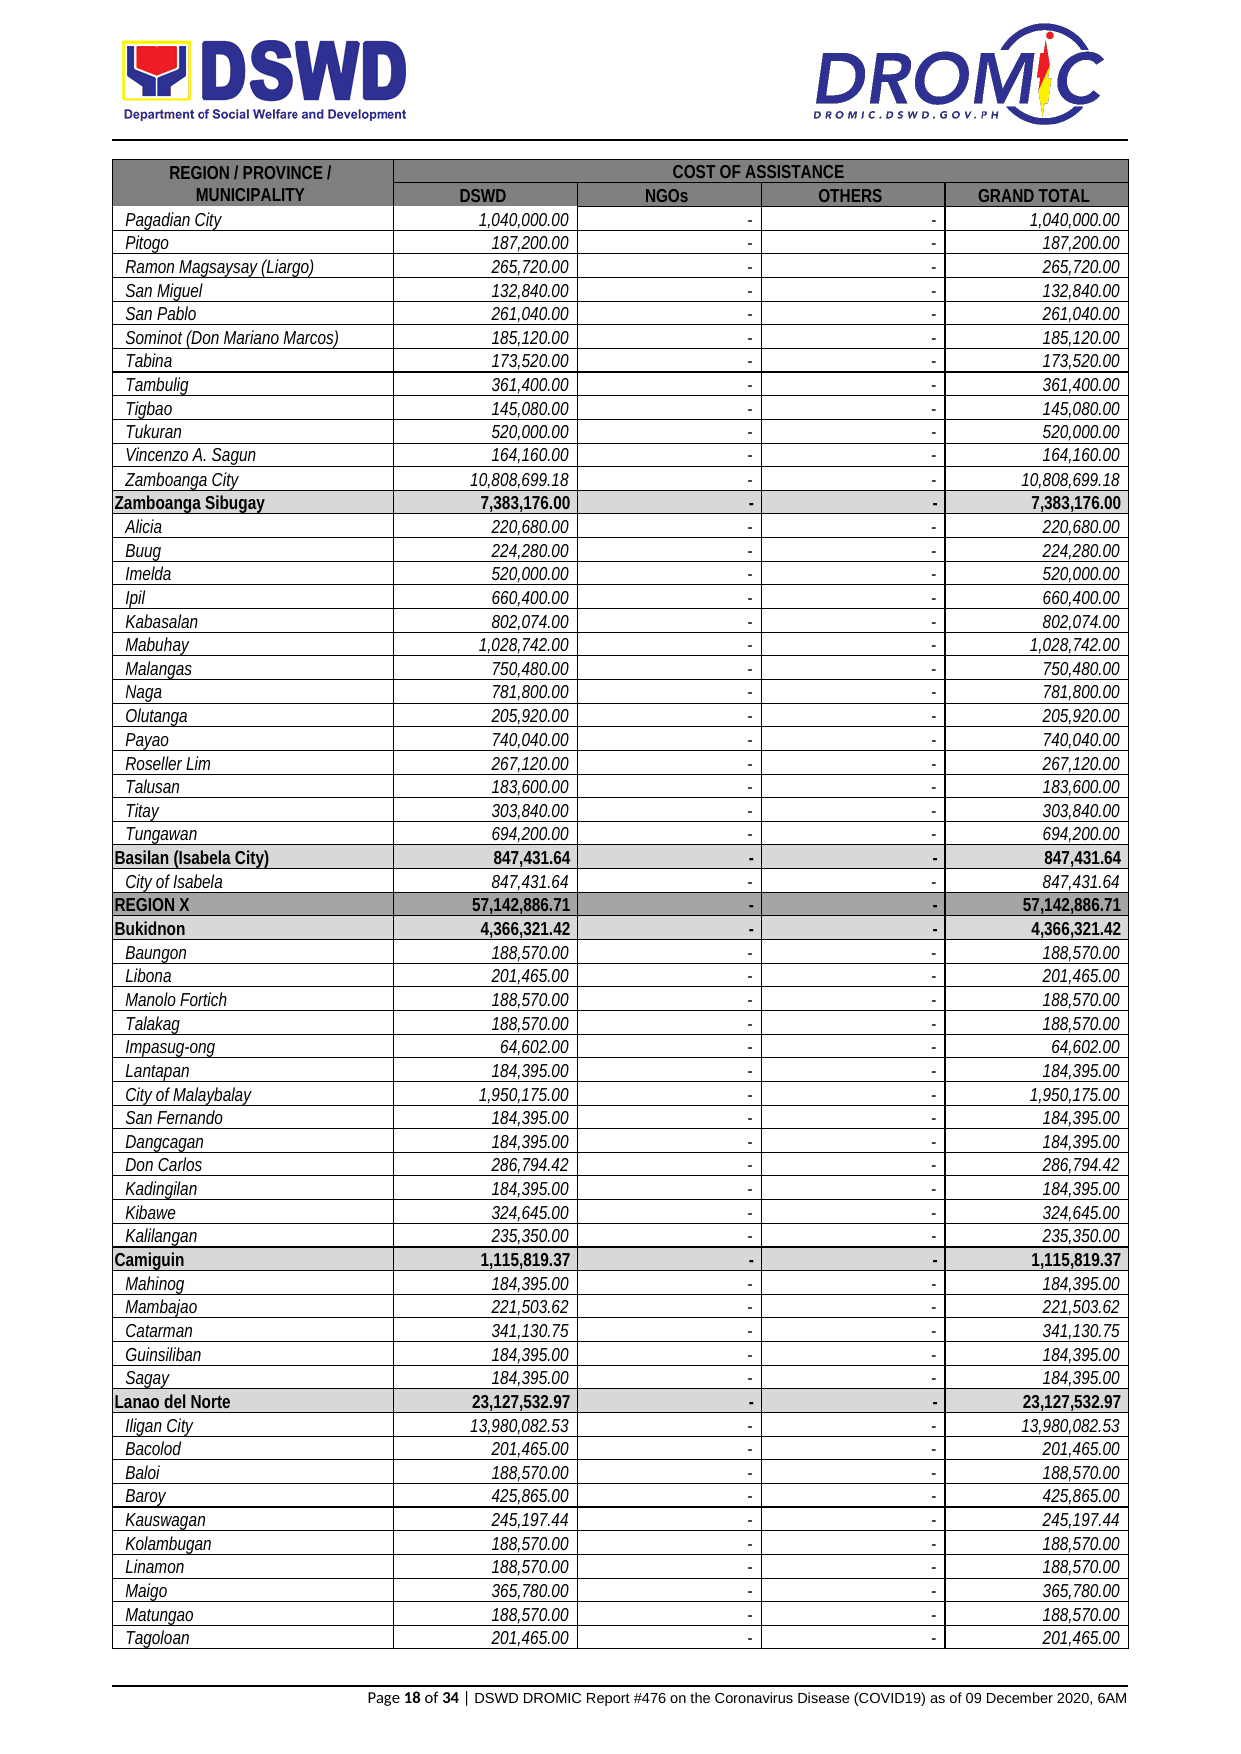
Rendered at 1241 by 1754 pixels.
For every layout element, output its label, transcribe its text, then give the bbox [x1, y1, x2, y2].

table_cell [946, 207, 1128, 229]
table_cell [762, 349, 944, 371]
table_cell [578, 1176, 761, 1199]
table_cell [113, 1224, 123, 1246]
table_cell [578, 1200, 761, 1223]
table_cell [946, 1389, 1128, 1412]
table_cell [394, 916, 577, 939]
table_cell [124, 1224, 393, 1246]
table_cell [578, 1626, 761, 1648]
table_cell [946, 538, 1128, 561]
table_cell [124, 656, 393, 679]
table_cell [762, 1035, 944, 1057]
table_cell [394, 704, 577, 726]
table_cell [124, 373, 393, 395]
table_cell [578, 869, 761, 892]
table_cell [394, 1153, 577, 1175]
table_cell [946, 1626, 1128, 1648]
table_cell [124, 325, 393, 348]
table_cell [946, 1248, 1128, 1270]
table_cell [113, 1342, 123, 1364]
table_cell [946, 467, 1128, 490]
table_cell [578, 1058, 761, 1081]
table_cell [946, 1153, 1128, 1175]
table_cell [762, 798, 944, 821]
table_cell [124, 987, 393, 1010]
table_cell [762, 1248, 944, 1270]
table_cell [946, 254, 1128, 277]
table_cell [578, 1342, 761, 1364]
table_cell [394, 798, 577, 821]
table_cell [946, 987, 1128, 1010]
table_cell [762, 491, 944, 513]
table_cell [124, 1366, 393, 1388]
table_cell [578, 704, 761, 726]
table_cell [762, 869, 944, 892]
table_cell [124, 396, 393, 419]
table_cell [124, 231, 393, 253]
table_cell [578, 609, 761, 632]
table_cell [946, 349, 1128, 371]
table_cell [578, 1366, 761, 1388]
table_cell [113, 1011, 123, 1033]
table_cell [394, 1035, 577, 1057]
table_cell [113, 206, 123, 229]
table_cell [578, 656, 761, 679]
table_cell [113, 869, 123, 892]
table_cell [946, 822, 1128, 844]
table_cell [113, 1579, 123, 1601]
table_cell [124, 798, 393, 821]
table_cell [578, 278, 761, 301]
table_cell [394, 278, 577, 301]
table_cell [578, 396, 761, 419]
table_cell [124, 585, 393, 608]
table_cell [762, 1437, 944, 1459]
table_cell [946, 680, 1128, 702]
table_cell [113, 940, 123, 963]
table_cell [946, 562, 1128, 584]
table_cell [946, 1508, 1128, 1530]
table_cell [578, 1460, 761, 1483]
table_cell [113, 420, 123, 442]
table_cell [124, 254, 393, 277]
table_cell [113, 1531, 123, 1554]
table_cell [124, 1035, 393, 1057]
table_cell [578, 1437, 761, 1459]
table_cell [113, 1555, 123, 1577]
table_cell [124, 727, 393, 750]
picture [781, 23, 1133, 125]
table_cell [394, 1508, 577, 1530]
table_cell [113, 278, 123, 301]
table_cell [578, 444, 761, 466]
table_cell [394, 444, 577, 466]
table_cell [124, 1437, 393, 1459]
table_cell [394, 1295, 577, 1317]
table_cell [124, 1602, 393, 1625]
table_cell NGOs [578, 183, 761, 206]
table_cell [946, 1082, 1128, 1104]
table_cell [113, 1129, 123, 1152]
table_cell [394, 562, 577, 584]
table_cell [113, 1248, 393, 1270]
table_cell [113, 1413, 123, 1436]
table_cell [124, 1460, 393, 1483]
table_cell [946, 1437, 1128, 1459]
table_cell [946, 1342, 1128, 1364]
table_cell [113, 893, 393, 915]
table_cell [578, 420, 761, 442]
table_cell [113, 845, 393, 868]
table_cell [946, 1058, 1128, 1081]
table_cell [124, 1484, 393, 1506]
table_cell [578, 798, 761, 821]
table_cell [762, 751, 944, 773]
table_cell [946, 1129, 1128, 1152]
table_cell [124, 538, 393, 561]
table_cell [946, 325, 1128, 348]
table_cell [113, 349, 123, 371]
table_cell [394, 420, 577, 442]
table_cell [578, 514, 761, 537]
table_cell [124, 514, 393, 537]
table_cell GRAND TOTAL [946, 183, 1128, 206]
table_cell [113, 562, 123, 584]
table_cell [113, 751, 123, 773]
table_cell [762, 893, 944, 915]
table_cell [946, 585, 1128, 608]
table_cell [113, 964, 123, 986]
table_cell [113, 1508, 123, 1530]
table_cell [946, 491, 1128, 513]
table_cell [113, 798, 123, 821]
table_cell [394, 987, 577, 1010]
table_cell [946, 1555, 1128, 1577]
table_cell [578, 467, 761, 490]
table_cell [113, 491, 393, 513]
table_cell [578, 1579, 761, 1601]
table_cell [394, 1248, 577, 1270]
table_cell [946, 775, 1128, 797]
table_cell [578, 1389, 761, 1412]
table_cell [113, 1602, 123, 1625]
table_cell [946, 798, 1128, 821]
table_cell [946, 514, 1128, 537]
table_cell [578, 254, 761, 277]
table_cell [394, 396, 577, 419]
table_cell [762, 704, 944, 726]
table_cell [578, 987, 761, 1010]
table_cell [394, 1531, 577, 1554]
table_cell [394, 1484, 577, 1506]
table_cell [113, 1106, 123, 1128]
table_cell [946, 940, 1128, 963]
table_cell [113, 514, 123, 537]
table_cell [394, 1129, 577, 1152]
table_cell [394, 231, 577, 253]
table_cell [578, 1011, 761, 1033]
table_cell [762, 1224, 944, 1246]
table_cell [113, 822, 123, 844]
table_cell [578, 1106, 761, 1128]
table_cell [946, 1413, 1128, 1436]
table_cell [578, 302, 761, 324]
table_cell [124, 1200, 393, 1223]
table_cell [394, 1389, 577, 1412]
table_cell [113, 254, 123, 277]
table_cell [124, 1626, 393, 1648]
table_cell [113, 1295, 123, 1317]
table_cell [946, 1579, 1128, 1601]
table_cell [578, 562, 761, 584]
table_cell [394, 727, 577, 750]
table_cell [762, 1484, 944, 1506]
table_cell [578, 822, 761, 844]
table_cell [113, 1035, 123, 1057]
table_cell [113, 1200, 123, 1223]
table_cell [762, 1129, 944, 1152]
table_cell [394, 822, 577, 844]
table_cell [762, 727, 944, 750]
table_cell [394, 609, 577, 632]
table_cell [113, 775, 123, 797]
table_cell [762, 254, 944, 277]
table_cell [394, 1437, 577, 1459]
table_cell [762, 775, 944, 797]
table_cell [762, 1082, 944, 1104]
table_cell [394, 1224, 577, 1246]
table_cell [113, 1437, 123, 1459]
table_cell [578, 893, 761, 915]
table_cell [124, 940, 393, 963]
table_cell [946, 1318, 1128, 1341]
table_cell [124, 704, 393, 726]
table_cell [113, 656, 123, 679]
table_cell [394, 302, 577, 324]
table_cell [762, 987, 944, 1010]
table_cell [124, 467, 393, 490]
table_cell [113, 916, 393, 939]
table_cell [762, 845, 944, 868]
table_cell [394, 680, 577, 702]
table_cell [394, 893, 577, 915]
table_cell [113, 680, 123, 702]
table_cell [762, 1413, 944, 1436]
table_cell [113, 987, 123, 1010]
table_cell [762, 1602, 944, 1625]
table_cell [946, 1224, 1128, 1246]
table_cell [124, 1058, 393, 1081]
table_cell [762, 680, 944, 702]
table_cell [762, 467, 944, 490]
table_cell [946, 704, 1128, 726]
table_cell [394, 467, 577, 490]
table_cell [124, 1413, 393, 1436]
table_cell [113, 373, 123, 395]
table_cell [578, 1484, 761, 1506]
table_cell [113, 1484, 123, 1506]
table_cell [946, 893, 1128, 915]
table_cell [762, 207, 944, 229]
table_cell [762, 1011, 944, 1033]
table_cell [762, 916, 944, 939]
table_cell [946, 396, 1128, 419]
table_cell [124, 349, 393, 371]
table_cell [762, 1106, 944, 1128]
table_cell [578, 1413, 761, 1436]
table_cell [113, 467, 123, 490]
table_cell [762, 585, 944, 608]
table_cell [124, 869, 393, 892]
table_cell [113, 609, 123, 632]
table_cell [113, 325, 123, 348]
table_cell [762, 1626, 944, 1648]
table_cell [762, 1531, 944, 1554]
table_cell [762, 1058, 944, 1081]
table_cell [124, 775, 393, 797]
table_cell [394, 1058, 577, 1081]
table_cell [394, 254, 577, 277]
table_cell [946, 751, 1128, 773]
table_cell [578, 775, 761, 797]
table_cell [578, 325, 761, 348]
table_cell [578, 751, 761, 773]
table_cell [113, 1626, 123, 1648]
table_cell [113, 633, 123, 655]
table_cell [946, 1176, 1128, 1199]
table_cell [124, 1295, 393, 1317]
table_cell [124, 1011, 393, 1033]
table_header REGION / PROVINCE / MUNICIPALITY [113, 160, 393, 206]
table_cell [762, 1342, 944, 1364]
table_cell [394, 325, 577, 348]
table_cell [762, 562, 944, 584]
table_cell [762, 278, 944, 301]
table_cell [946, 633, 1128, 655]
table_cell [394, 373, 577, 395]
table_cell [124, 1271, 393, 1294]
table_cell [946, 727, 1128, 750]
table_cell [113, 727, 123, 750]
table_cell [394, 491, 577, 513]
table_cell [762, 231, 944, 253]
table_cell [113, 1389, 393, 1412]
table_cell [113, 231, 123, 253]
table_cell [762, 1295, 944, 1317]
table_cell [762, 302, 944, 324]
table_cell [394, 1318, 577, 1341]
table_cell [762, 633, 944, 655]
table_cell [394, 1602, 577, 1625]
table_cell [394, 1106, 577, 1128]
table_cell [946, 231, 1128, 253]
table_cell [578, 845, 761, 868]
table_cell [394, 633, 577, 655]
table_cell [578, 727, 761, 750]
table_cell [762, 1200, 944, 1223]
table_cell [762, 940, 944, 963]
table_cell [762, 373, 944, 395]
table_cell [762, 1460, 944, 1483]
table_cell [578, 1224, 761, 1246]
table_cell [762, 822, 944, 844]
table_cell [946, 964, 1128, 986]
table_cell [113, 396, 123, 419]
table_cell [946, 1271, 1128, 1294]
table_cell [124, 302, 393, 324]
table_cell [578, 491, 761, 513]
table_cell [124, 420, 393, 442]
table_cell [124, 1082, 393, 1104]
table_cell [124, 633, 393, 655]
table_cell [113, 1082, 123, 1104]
table_cell DSWD [394, 183, 577, 206]
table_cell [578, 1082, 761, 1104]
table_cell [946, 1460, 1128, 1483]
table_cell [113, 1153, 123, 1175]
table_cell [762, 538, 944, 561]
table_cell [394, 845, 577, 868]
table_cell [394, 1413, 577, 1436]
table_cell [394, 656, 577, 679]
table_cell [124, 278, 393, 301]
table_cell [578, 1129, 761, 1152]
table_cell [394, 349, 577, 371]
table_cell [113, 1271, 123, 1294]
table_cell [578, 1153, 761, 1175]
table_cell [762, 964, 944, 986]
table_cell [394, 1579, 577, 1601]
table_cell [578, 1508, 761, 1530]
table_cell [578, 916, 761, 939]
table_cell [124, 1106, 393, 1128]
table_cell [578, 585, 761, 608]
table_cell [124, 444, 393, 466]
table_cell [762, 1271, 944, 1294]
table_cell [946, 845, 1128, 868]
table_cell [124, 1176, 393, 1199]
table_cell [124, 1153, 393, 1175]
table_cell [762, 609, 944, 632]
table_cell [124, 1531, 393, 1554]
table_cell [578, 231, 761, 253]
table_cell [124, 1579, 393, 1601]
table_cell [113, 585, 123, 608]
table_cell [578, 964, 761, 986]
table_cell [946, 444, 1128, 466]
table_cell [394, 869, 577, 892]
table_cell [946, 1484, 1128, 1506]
picture [112, 37, 416, 125]
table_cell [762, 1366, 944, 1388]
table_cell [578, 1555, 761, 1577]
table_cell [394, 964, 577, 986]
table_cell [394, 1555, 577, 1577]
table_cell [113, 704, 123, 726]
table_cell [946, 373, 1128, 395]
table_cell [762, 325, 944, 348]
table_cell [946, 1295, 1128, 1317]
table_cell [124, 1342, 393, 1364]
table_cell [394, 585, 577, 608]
table_cell OTHERS [762, 183, 944, 206]
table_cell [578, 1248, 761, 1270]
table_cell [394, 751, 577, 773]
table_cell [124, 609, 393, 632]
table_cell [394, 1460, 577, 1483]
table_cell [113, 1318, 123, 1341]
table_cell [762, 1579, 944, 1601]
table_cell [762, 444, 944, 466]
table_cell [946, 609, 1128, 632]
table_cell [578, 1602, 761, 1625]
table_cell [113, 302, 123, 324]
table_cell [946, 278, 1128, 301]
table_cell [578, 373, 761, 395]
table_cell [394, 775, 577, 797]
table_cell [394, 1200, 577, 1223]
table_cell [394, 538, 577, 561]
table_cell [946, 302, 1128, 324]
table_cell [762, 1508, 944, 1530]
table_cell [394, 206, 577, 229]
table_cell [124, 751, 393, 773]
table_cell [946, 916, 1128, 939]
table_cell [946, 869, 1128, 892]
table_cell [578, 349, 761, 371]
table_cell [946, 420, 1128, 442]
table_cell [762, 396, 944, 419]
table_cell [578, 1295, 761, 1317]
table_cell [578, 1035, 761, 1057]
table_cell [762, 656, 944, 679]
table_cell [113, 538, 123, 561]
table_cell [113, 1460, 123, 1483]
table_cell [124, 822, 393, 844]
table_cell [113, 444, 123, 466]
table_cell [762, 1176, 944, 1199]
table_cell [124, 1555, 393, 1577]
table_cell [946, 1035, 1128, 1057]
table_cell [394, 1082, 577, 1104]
table_header COST OF ASSISTANCE [394, 160, 1128, 182]
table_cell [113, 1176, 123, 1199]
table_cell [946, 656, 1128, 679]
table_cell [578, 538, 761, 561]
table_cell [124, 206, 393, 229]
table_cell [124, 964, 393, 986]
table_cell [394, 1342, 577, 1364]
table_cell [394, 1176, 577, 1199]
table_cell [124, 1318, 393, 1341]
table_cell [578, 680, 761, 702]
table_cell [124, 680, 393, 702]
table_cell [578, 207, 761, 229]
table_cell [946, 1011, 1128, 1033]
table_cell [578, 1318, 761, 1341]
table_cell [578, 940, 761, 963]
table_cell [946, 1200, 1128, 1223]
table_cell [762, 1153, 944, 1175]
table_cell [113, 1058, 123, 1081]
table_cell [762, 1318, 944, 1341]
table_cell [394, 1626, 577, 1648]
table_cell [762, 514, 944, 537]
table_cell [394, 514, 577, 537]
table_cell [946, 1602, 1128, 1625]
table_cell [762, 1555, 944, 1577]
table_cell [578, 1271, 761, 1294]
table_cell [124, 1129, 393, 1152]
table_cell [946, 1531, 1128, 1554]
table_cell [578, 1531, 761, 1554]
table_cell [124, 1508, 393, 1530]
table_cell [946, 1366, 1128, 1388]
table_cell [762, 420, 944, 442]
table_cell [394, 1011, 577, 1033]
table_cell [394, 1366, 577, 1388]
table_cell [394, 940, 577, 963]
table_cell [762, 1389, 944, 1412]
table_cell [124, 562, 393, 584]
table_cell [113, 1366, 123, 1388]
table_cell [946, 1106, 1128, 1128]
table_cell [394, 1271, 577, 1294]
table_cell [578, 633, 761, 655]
